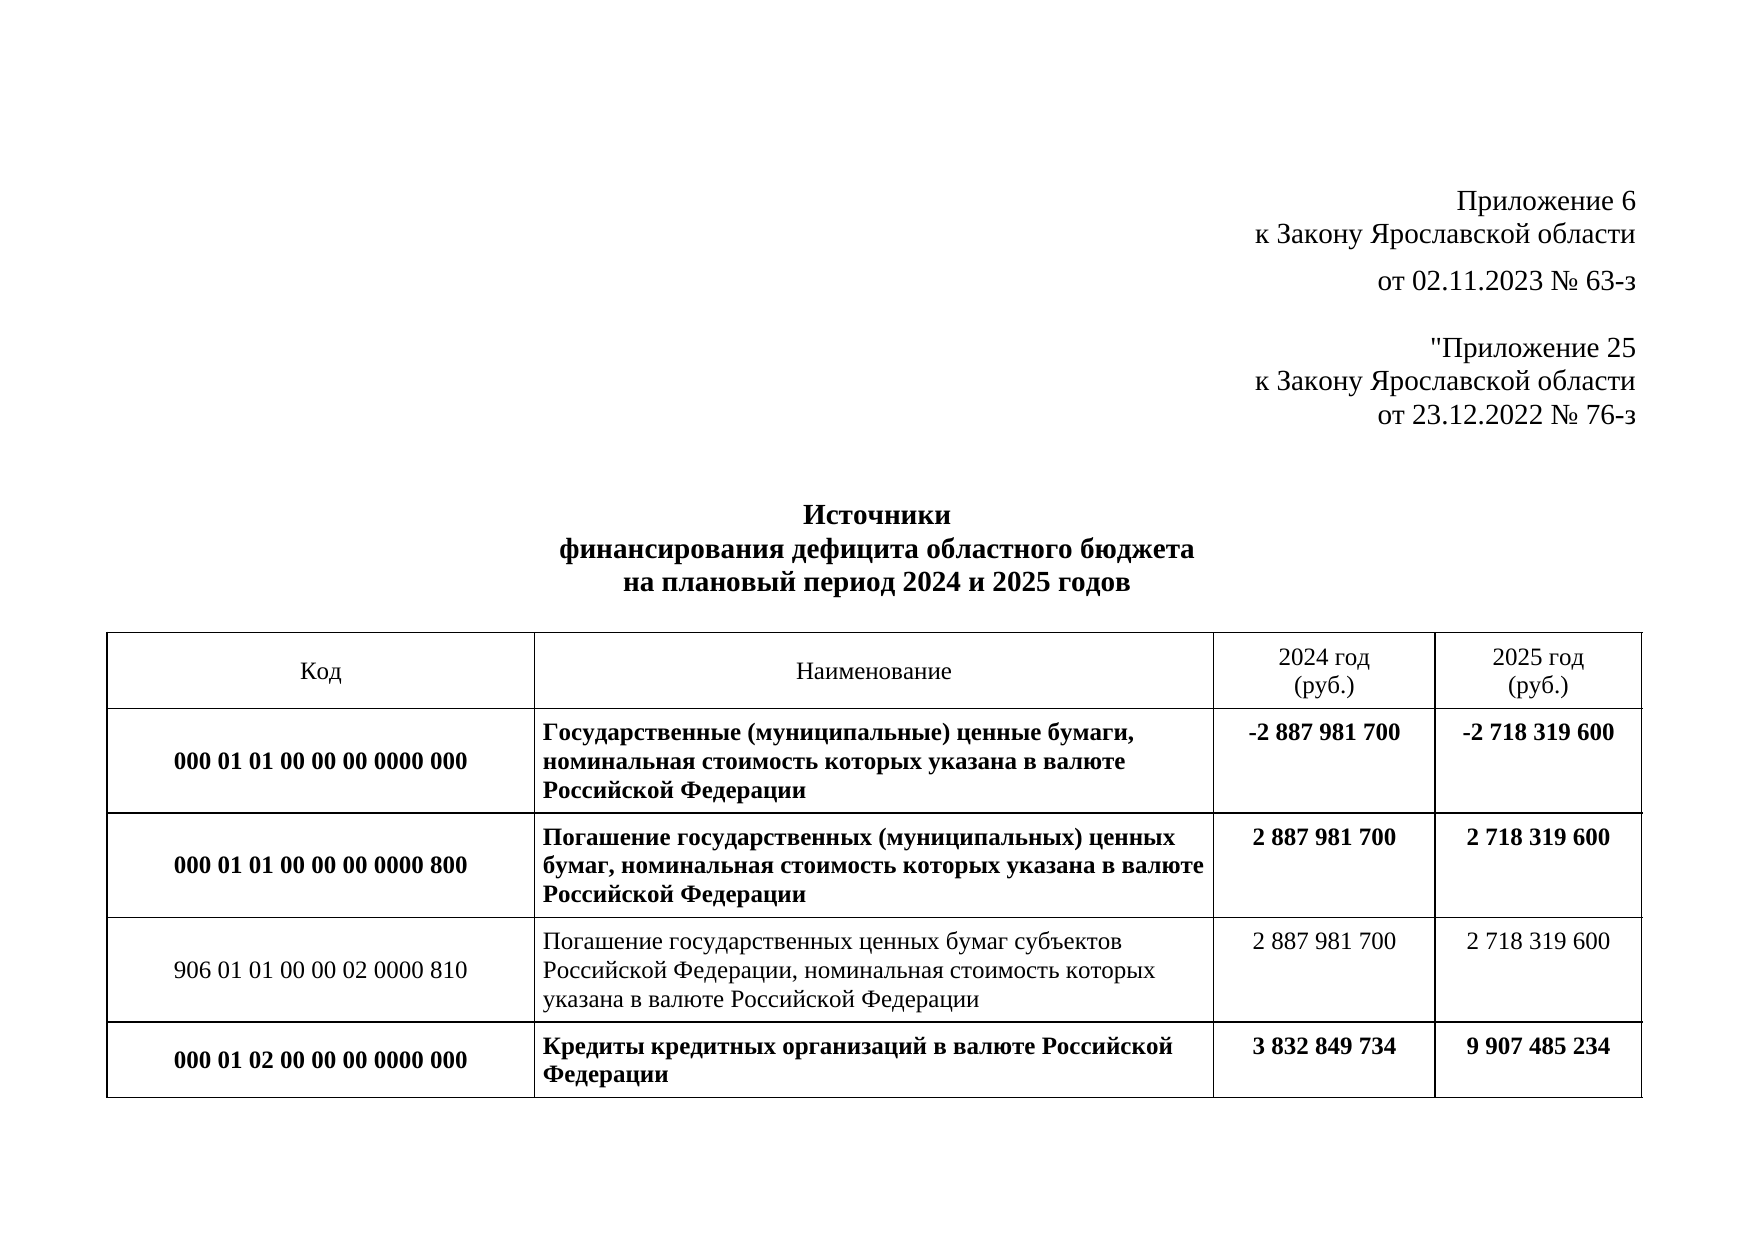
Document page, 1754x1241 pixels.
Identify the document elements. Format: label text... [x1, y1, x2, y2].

text финансирования дефицита областного бюджета [118, 531, 1636, 564]
text на плановый период 2024 и 2025 годов [118, 564, 1636, 598]
table_cell -2 718 319 600 [1436, 709, 1641, 812]
table_cell Погашение государственных (муниципальных) ценных бумаг, номинальная стоимость которых указана в валюте Российской Федерации [535, 814, 1213, 916]
text от 23.12.2022 № 76-з [118, 397, 1636, 430]
table_header [1214, 633, 1434, 707]
table_cell -2 887 981 700 [1214, 709, 1434, 812]
table_cell Погашение государственных ценных бумаг субъектов Российской Федерации, номинальная стоимость которых указана в валюте Российской Федерации [535, 918, 1213, 1021]
text "Приложение 25 [118, 330, 1636, 363]
text Источники [118, 497, 1636, 531]
table_cell Кредиты кредитных организаций в валюте Российской Федерации [535, 1023, 1213, 1097]
text от 02.11.2023 № 63-з [118, 263, 1636, 296]
text Приложение 6 [118, 183, 1636, 217]
table_header [108, 633, 534, 707]
table_cell 9 907 485 234 [1436, 1023, 1641, 1097]
table_cell Государственные (муниципальные) ценные бумаги, номинальная стоимость которых указана в валюте Российской Федерации [535, 709, 1213, 812]
table_cell 000 01 01 00 00 00 0000 000 [108, 709, 534, 812]
table_cell 2 718 319 600 [1436, 918, 1641, 1021]
table_cell 2 718 319 600 [1436, 814, 1641, 916]
table_cell 906 01 01 00 00 02 0000 810 [108, 918, 534, 1021]
table_header [535, 633, 1213, 707]
table_cell 000 01 01 00 00 00 0000 800 [108, 814, 534, 916]
table_cell 2 887 981 700 [1214, 918, 1434, 1021]
table_cell 2 887 981 700 [1214, 814, 1434, 916]
text к Закону Ярославской области [118, 363, 1636, 397]
table_cell 3 832 849 734 [1214, 1023, 1434, 1097]
table_cell 000 01 02 00 00 00 0000 000 [108, 1023, 534, 1097]
text к Закону Ярославской области [118, 217, 1636, 250]
table_header [1436, 633, 1641, 707]
